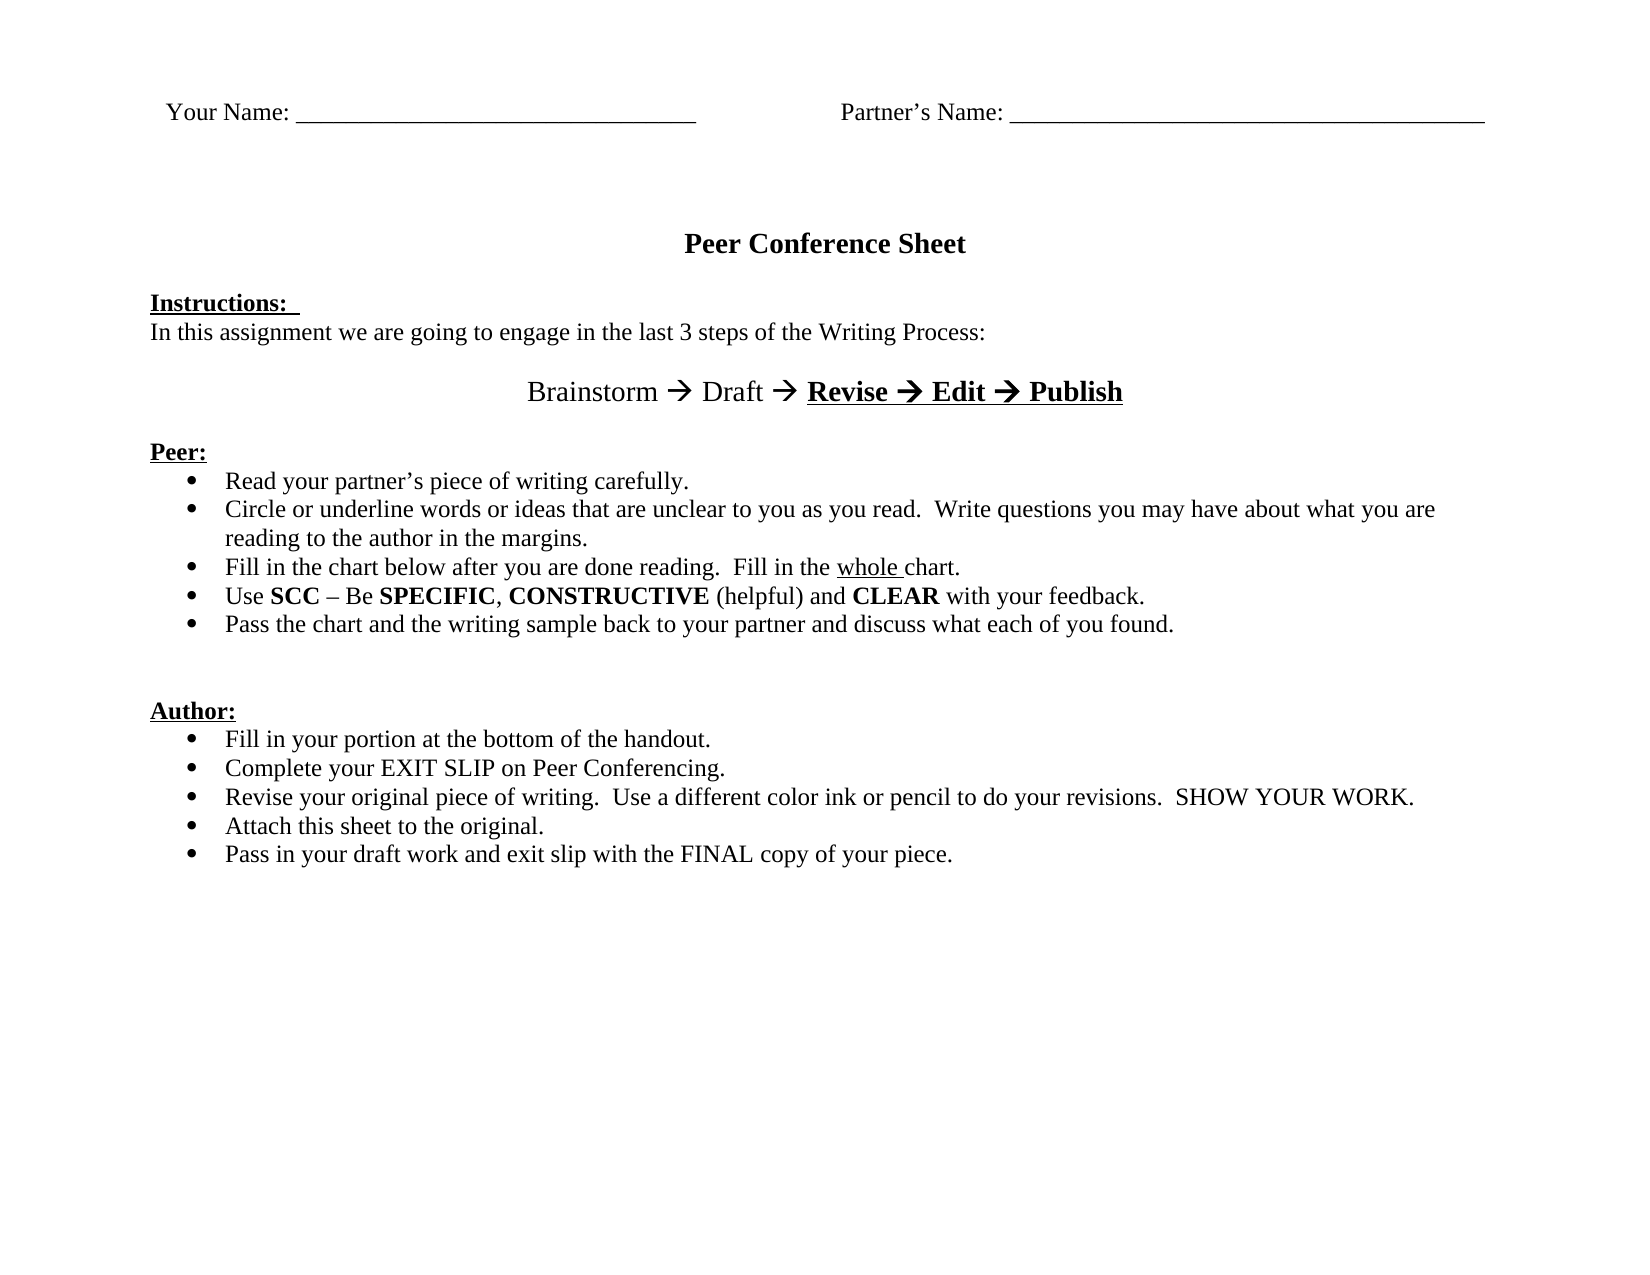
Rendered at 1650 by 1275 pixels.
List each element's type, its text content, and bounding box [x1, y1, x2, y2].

text Peer Conference Sheet [150, 226, 1500, 259]
text Author: [150, 696, 1500, 724]
text Peer: [150, 437, 1500, 466]
list Revise your original piece of writing. Use a different color ink or pencil to do your revisions. SHOW YOUR WORK. [187, 782, 1500, 811]
text Instructions: [150, 288, 1500, 317]
text In this assignment we are going to engage in the last 3 steps of the Writing Process: [150, 317, 1500, 346]
list Circle or underline words or ideas that are unclear to you as you read. Write questions you may have about what you are reading to the author in the margins. [187, 494, 1500, 552]
list Fill in your portion at the bottom of the handout. [187, 724, 1500, 753]
list Use SCC – Be SPECIFIC, CONSTRUCTIVE (helpful) and CLEAR with your feedback. [187, 581, 1500, 609]
list Read your partner’s piece of writing carefully. [187, 466, 1500, 494]
list Pass in your draft work and exit slip with the FINAL copy of your piece. [187, 839, 1500, 868]
list Complete your EXIT SLIP on Peer Conferencing. [187, 753, 1500, 782]
list Attach this sheet to the original. [187, 811, 1500, 839]
text Your Name: ________________________________ Partner’s Name: ______________________________________ [150, 97, 1500, 125]
text Brainstorm Draft Revise Edit Publish [150, 374, 1500, 408]
list Pass the chart and the writing sample back to your partner and discuss what each of you found. [187, 609, 1500, 638]
list Fill in the chart below after you are done reading. Fill in the whole chart. [187, 552, 1500, 581]
